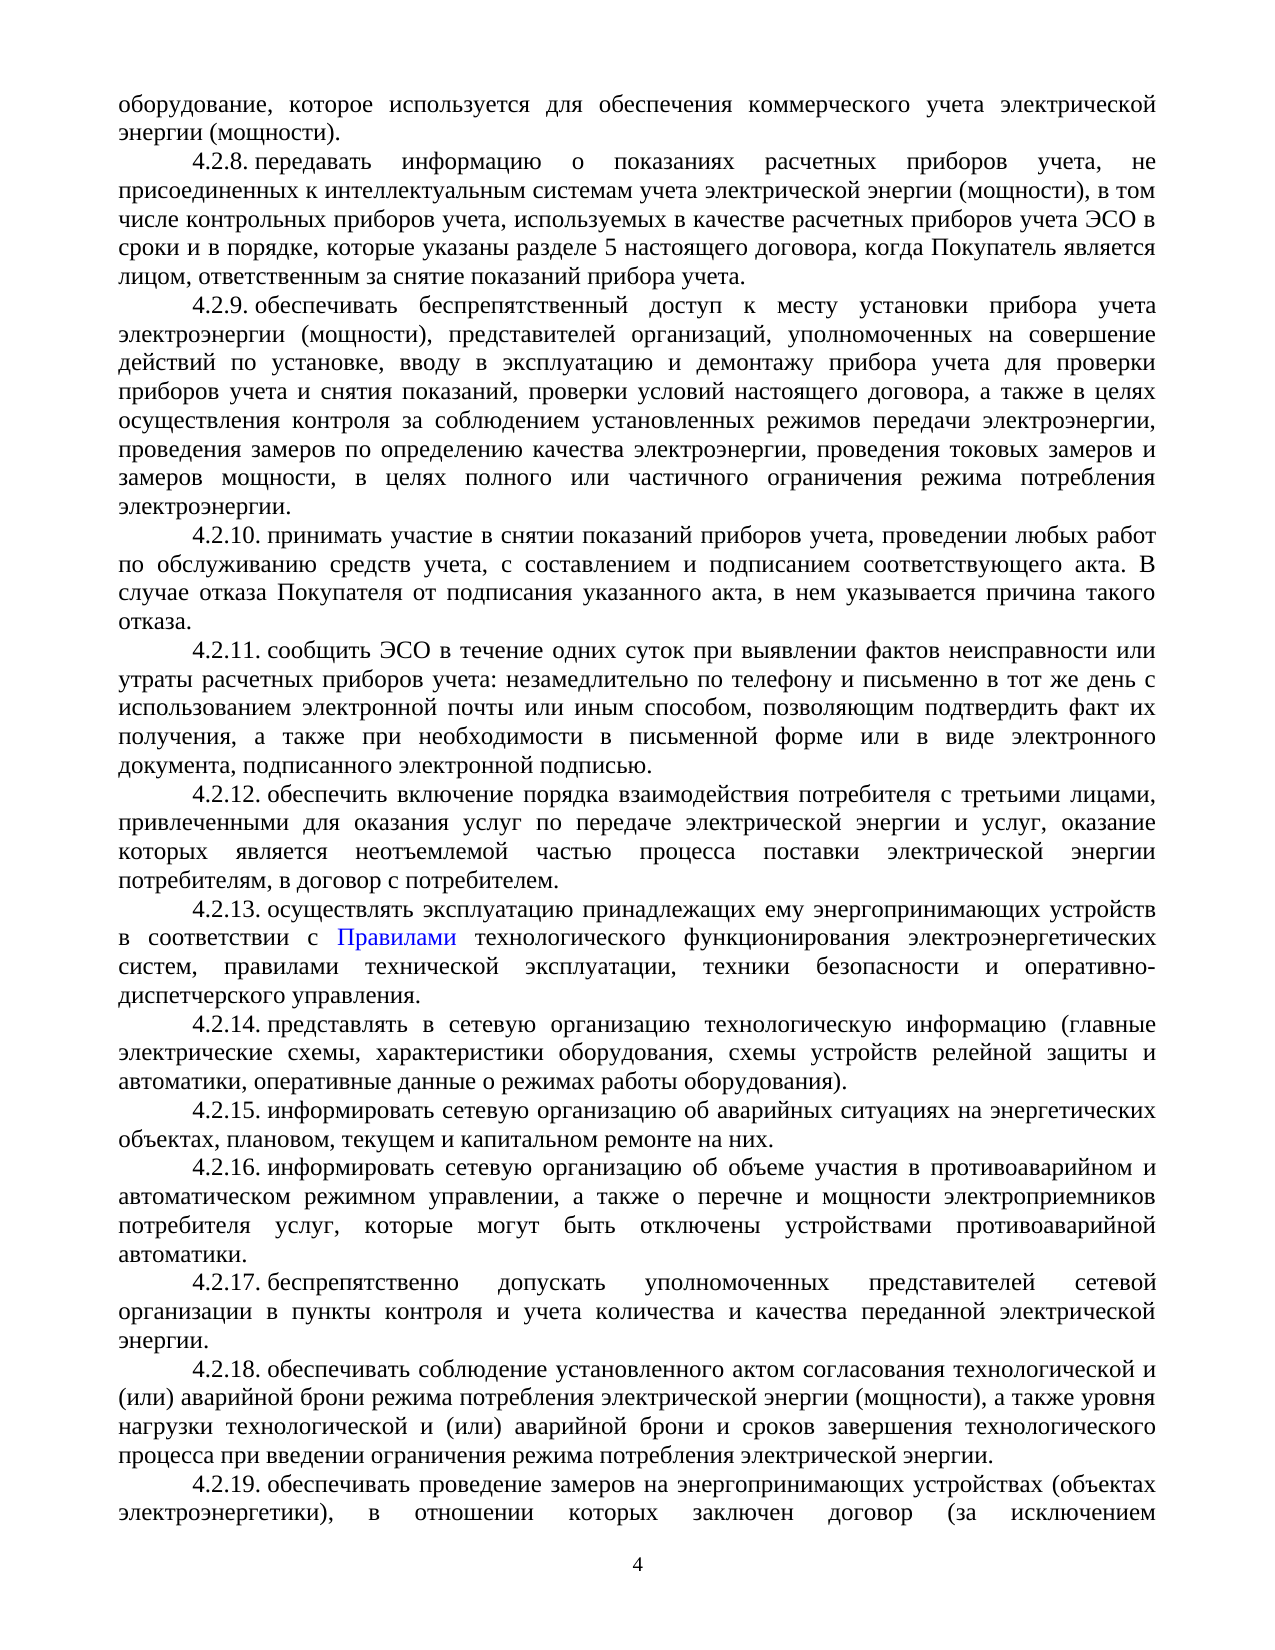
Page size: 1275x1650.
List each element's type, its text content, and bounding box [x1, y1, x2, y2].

subtitle обеспечить включение порядка взаимодействия потребителя с третьими лицами, привлеченными для оказания услуг по передаче электрической энергии и услуг, оказание которых является неотъемлемой частью процесса поставки электрической энергии потребителям, в договор с потребителем. [118, 779, 1157, 894]
subtitle информировать сетевую организацию об объеме участия в противоаварийном и автоматическом режимном управлении, а также о перечне и мощности электроприемников потребителя услуг, которые могут быть отключены устройствами противоаварийной автоматики. [118, 1152, 1157, 1267]
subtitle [118, 89, 1157, 146]
subtitle принимать участие в снятии показаний приборов учета, проведении любых работ по обслуживанию средств учета, с составлением и подписанием соответствующего акта. В случае отказа Покупателя от подписания указанного акта, в нем указывается причина такого отказа. [118, 520, 1157, 635]
subtitle сообщить ЭСО в течение одних суток при выявлении фактов неисправности или утраты расчетных приборов учета: незамедлительно по телефону и письменно в тот же день с использованием электронной почты или иным способом, позволяющим подтвердить факт их получения, а также при необходимости в письменной форме или в виде электронного документа, подписанного электронной подписью. [118, 635, 1157, 779]
subtitle информировать сетевую организацию об аварийных ситуациях на энергетических объектах, плановом, текущем и капитальном ремонте на них. [118, 1095, 1157, 1152]
subtitle передавать информацию о показаниях расчетных приборов учета, не присоединенных к интеллектуальным системам учета электрической энергии (мощности), в том числе контрольных приборов учета, используемых в качестве расчетных приборов учета ЭСО в сроки и в порядке, которые указаны разделе 5 настоящего договора, когда Покупатель является лицом, ответственным за снятие показаний прибора учета. [118, 146, 1157, 290]
subtitle обеспечивать беспрепятственный доступ к месту установки прибора учета электроэнергии (мощности), представителей организаций, уполномоченных на совершение действий по установке, вводу в эксплуатацию и демонтажу прибора учета для проверки приборов учета и снятия показаний, проверки условий настоящего договора, а также в целях осуществления контроля за соблюдением установленных режимов передачи электроэнергии, проведения замеров по определению качества электроэнергии, проведения токовых замеров и замеров мощности, в целях полного или частичного ограничения режима потребления электроэнергии. [118, 290, 1157, 520]
subtitle осуществлять эксплуатацию принадлежащих ему энергопринимающих устройств в соответствии с Правилами технологического функционирования электроэнергетических систем, правилами технической эксплуатации, техники безопасности и оперативно-диспетчерского управления. [118, 894, 1157, 1009]
subtitle представлять в сетевую организацию технологическую информацию (главные электрические схемы, характеристики оборудования, схемы устройств релейной защиты и автоматики, оперативные данные о режимах работы оборудования). [118, 1009, 1157, 1095]
subtitle беспрепятственно допускать уполномоченных представителей сетевой организации в пункты контроля и учета количества и качества переданной электрической энергии. [118, 1267, 1157, 1354]
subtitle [118, 1469, 1157, 1526]
subtitle обеспечивать соблюдение установленного актом согласования технологической и (или) аварийной брони режима потребления электрической энергии (мощности), а также уровня нагрузки технологической и (или) аварийной брони и сроков завершения технологического процесса при введении ограничения режима потребления электрической энергии. [118, 1354, 1157, 1469]
